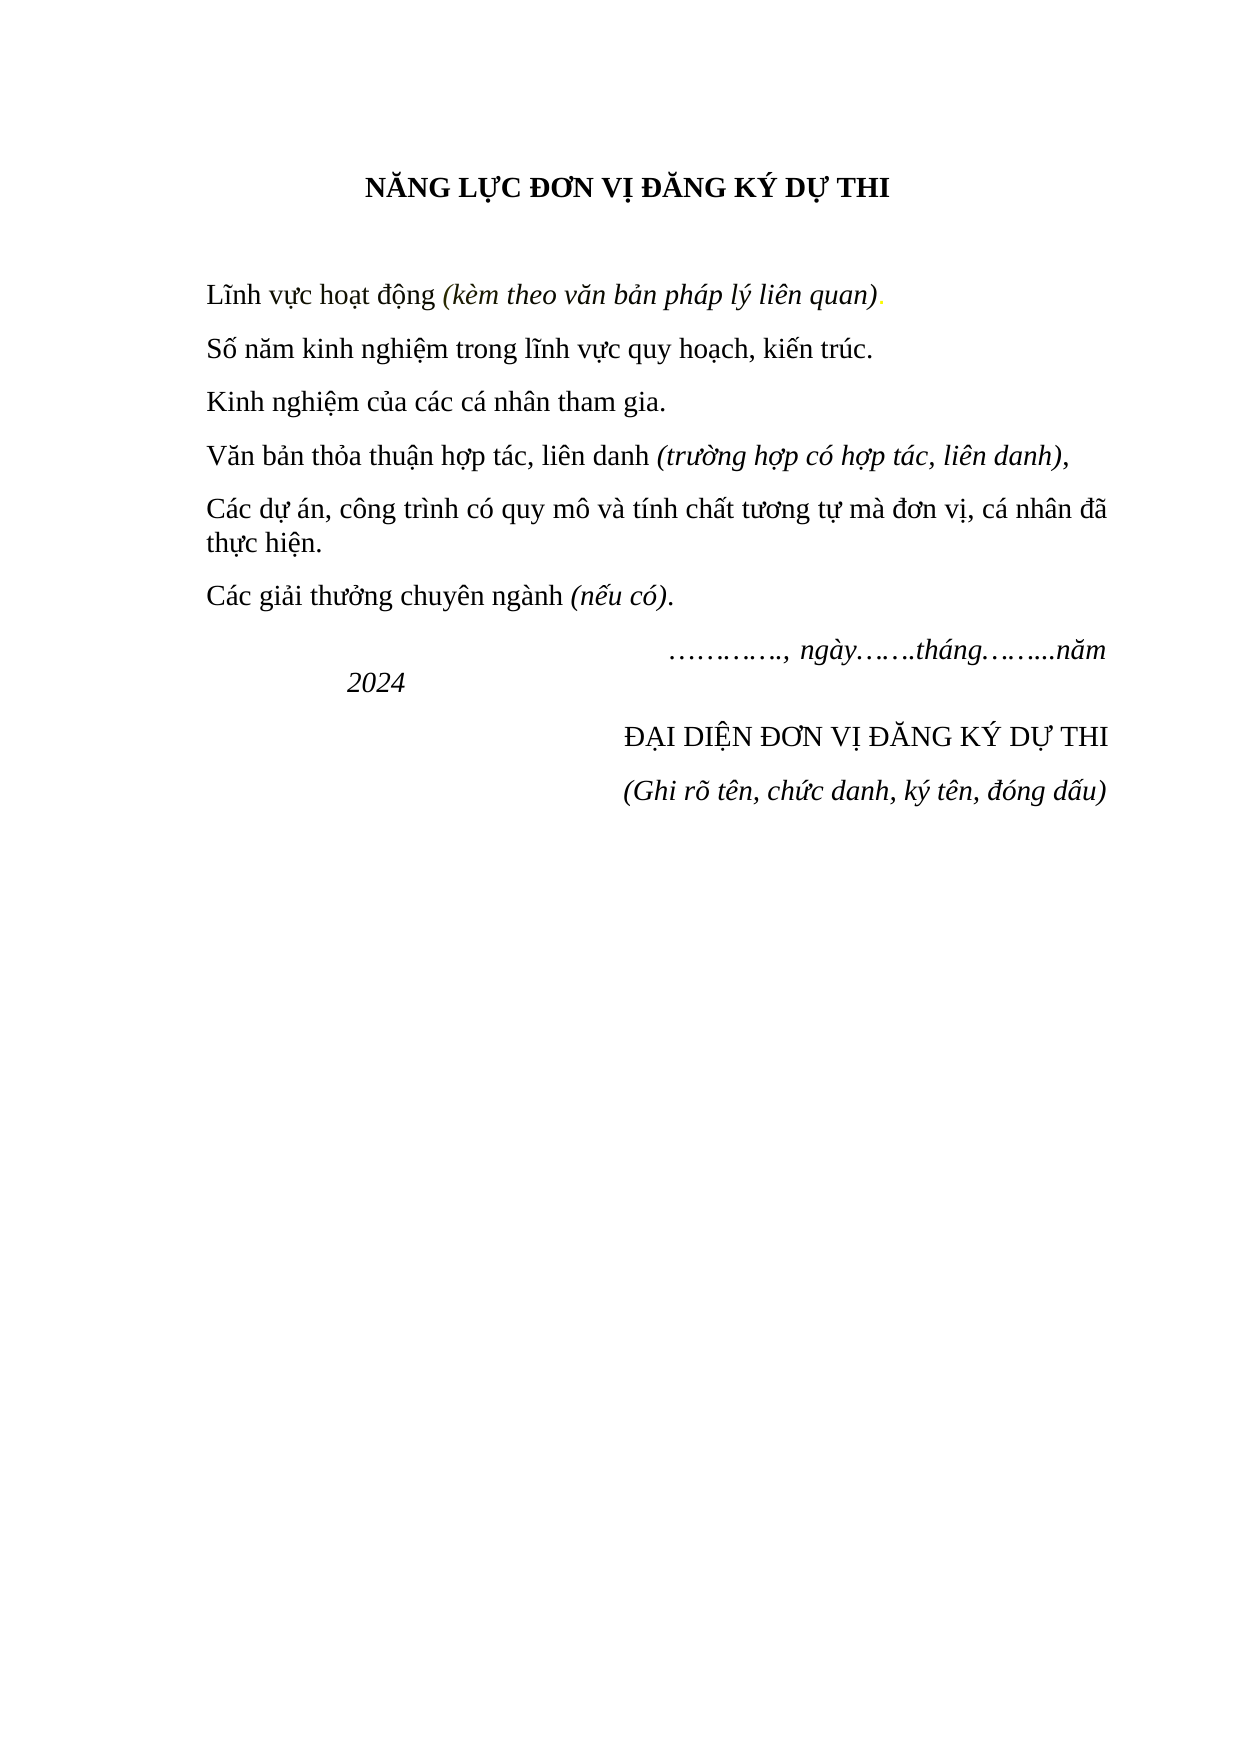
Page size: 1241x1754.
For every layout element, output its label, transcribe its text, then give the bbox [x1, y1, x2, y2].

text ĐẠI DIỆN ĐƠN VỊ ĐĂNG KÝ DỰ THI [450, 719, 1109, 753]
text Các giải thưởng chuyên ngành (nếu có). [206, 578, 1109, 612]
text Kinh nghiệm của các cá nhân tham gia. [206, 384, 1109, 418]
text (Ghi rõ tên, chức danh, ký tên, đóng dấu) [619, 773, 1109, 806]
text Số năm kinh nghiệm trong lĩnh vực quy hoạch, kiến trúc. [206, 331, 1109, 364]
text Lĩnh vực hoạt động (kèm theo văn bản pháp lý liên quan). [206, 277, 1109, 311]
text Các dự án, công trình có quy mô và tính chất tương tự mà đơn vị, cá nhân đã thực hiện. [206, 491, 1109, 558]
text Văn bản thỏa thuận hợp tác, liên danh (trường hợp có hợp tác, liên danh), [206, 438, 1109, 471]
text …………., ngày…….tháng……...năm 2024 [347, 632, 1109, 699]
text NĂNG LỰC ĐƠN VỊ ĐĂNG KÝ DỰ THI [146, 170, 1109, 203]
